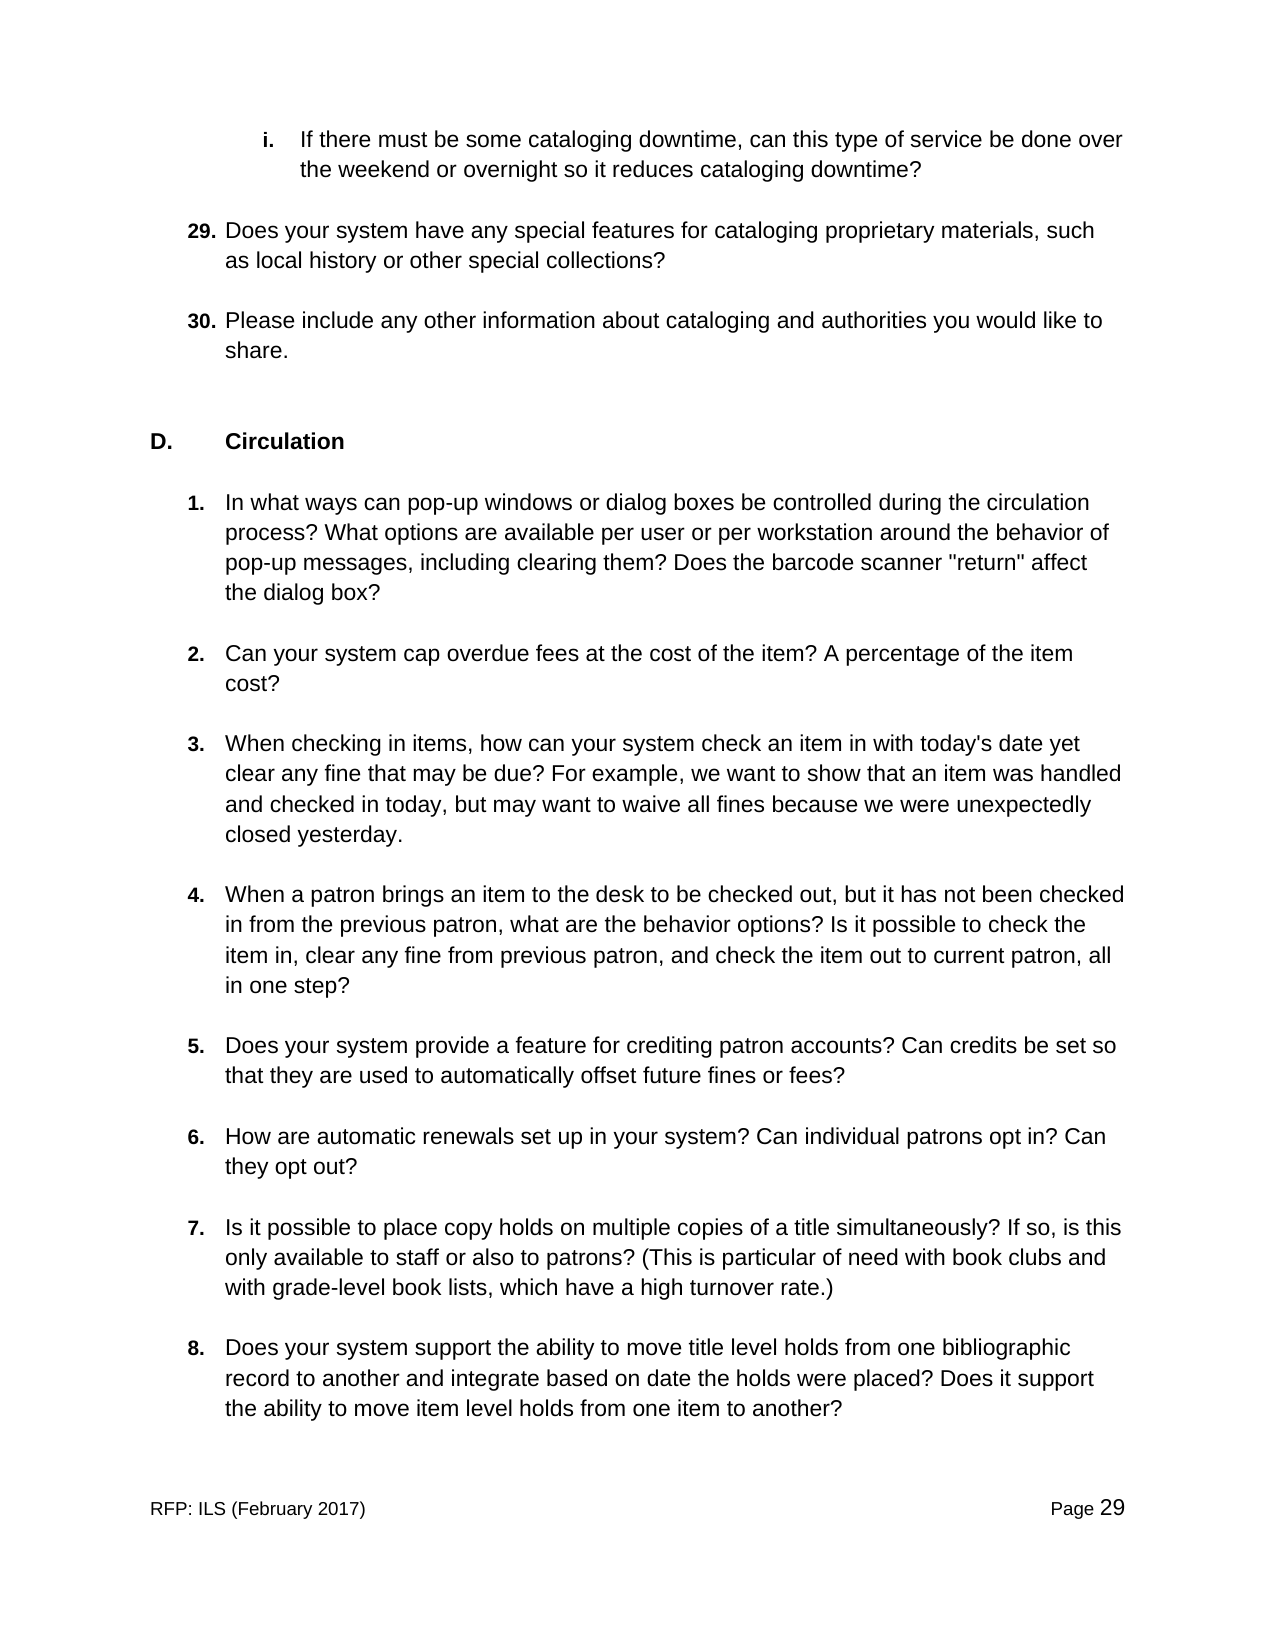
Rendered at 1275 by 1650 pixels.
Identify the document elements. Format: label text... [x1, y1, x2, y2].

list When a patron brings an item to the desk to be checked out, but it has not been checked in from the previous patron, what are the behavior options? Is it possible to check the item in, clear any fine from previous patron, and check the item out to current patron, all in one step? [187, 881, 1125, 998]
list Does your system support the ability to move title level holds from one bibliographic record to another and integrate based on date the holds were placed? Does it support the ability to move item level holds from one item to another? [187, 1334, 1125, 1421]
list Can your system cap overdue fees at the cost of the item? A percentage of the item cost? [187, 639, 1125, 696]
list Is it possible to place copy holds on multiple copies of a title simultaneously? If so, is this only available to staff or also to patrons? (This is particular of need with book clubs and with grade-level book lists, which have a high turnover rate.) [187, 1213, 1125, 1300]
list Does your system provide a feature for crediting patron accounts? Can credits be set so that they are used to automatically offset future fines or fees? [187, 1032, 1125, 1089]
list In what ways can pop-up windows or dialog boxes be controlled during the circulation process? What options are available per user or per workstation around the behavior of pop-up messages, including clearing them? Does the barcode scanner "return" affect the dialog box? [187, 488, 1125, 606]
list When checking in items, how can your system check an item in with today's date yet clear any fine that may be due? For example, we want to show that an item was handled and checked in today, but may want to waive all fines because we were unexpectedly closed yesterday. [187, 730, 1125, 847]
list If there must be some cataloging downtime, can this type of service be done over the weekend or overnight so it reduces cataloging downtime? [262, 126, 1125, 183]
list Does your system have any special features for cataloging proprietary materials, such as local history or other special collections? [187, 217, 1125, 273]
list Please include any other information about cataloging and authorities you would like to share. [187, 307, 1125, 364]
list How are automatic renewals set up in your system? Can individual patrons opt in? Can they opt out? [187, 1123, 1125, 1179]
text D. Circulation [150, 428, 1125, 454]
